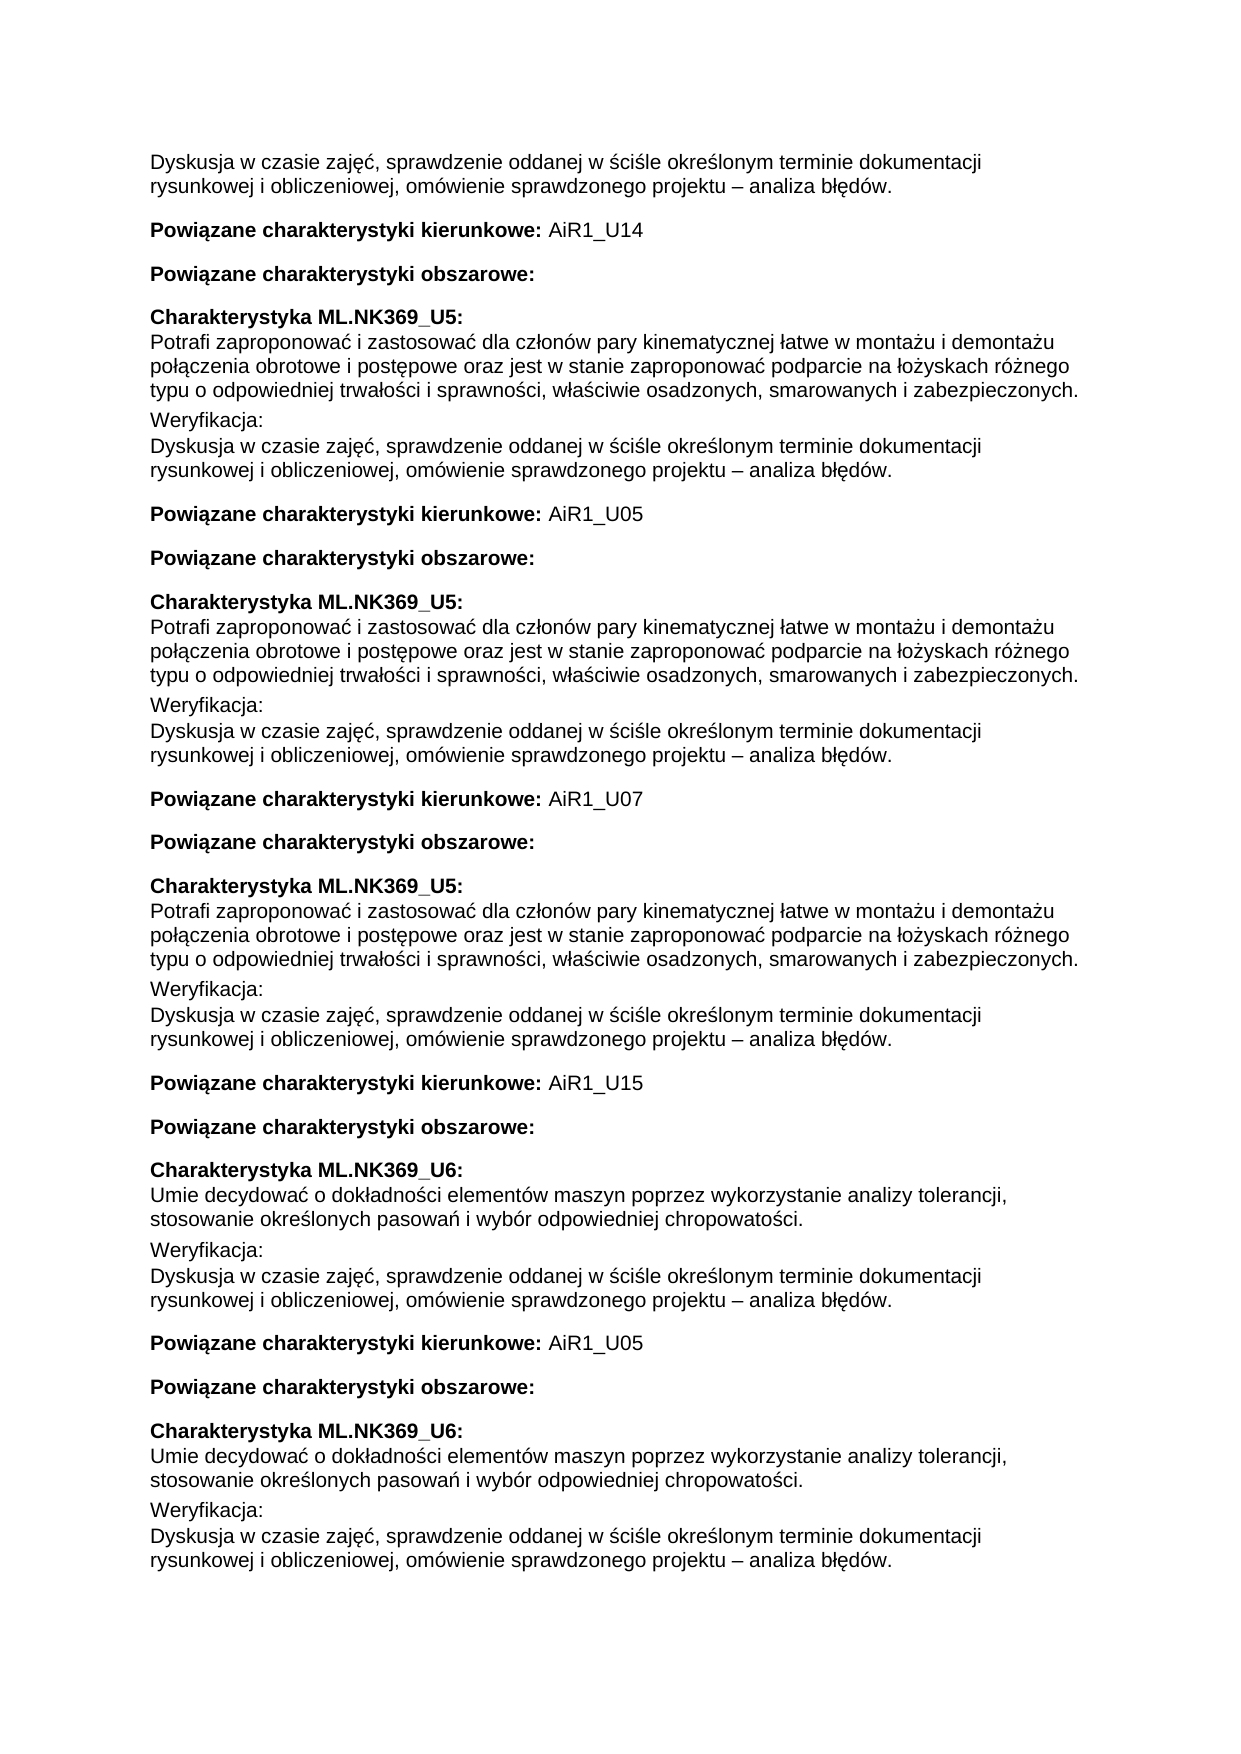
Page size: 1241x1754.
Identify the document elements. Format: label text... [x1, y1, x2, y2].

text Charakterystyka ML.NK369_U6: [150, 1158, 1090, 1182]
text Potrafi zaproponować i zastosować dla członów pary kinematycznej łatwe w montażu i demontażu połączenia obrotowe i postępowe oraz jest w stanie zaproponować podparcie na łożyskach różnego typu o odpowiedniej trwałości i sprawności, właściwie osadzonych, smarowanych i zabezpieczonych. [150, 899, 1090, 971]
text Potrafi zaproponować i zastosować dla członów pary kinematycznej łatwe w montażu i demontażu połączenia obrotowe i postępowe oraz jest w stanie zaproponować podparcie na łożyskach różnego typu o odpowiedniej trwałości i sprawności, właściwie osadzonych, smarowanych i zabezpieczonych. [150, 330, 1090, 402]
text Powiązane charakterystyki obszarowe: [150, 546, 1090, 570]
text Powiązane charakterystyki kierunkowe: AiR1_U15 [150, 1071, 1090, 1095]
text Weryfikacja: [150, 1237, 1090, 1261]
text Charakterystyka ML.NK369_U5: [150, 874, 1090, 898]
text Umie decydować o dokładności elementów maszyn poprzez wykorzystanie analizy tolerancji, stosowanie określonych pasowań i wybór odpowiedniej chropowatości. [150, 1444, 1090, 1492]
text Weryfikacja: [150, 693, 1090, 717]
text Weryfikacja: [150, 977, 1090, 1001]
text Potrafi zaproponować i zastosować dla członów pary kinematycznej łatwe w montażu i demontażu połączenia obrotowe i postępowe oraz jest w stanie zaproponować podparcie na łożyskach różnego typu o odpowiedniej trwałości i sprawności, właściwie osadzonych, smarowanych i zabezpieczonych. [150, 614, 1090, 686]
text Charakterystyka ML.NK369_U5: [150, 589, 1090, 613]
text Weryfikacja: [150, 1498, 1090, 1522]
text Powiązane charakterystyki kierunkowe: AiR1_U14 [150, 218, 1090, 242]
text Powiązane charakterystyki obszarowe: [150, 1375, 1090, 1399]
text Powiązane charakterystyki obszarowe: [150, 830, 1090, 854]
text Charakterystyka ML.NK369_U6: [150, 1419, 1090, 1443]
text Weryfikacja: [150, 408, 1090, 432]
text Charakterystyka ML.NK369_U5: [150, 305, 1090, 329]
text Powiązane charakterystyki obszarowe: [150, 261, 1090, 285]
text Umie decydować o dokładności elementów maszyn poprzez wykorzystanie analizy tolerancji, stosowanie określonych pasowań i wybór odpowiedniej chropowatości. [150, 1183, 1090, 1231]
text Powiązane charakterystyki obszarowe: [150, 1114, 1090, 1138]
text Powiązane charakterystyki kierunkowe: AiR1_U05 [150, 1331, 1090, 1355]
text Powiązane charakterystyki kierunkowe: AiR1_U05 [150, 502, 1090, 526]
text Powiązane charakterystyki kierunkowe: AiR1_U07 [150, 786, 1090, 810]
